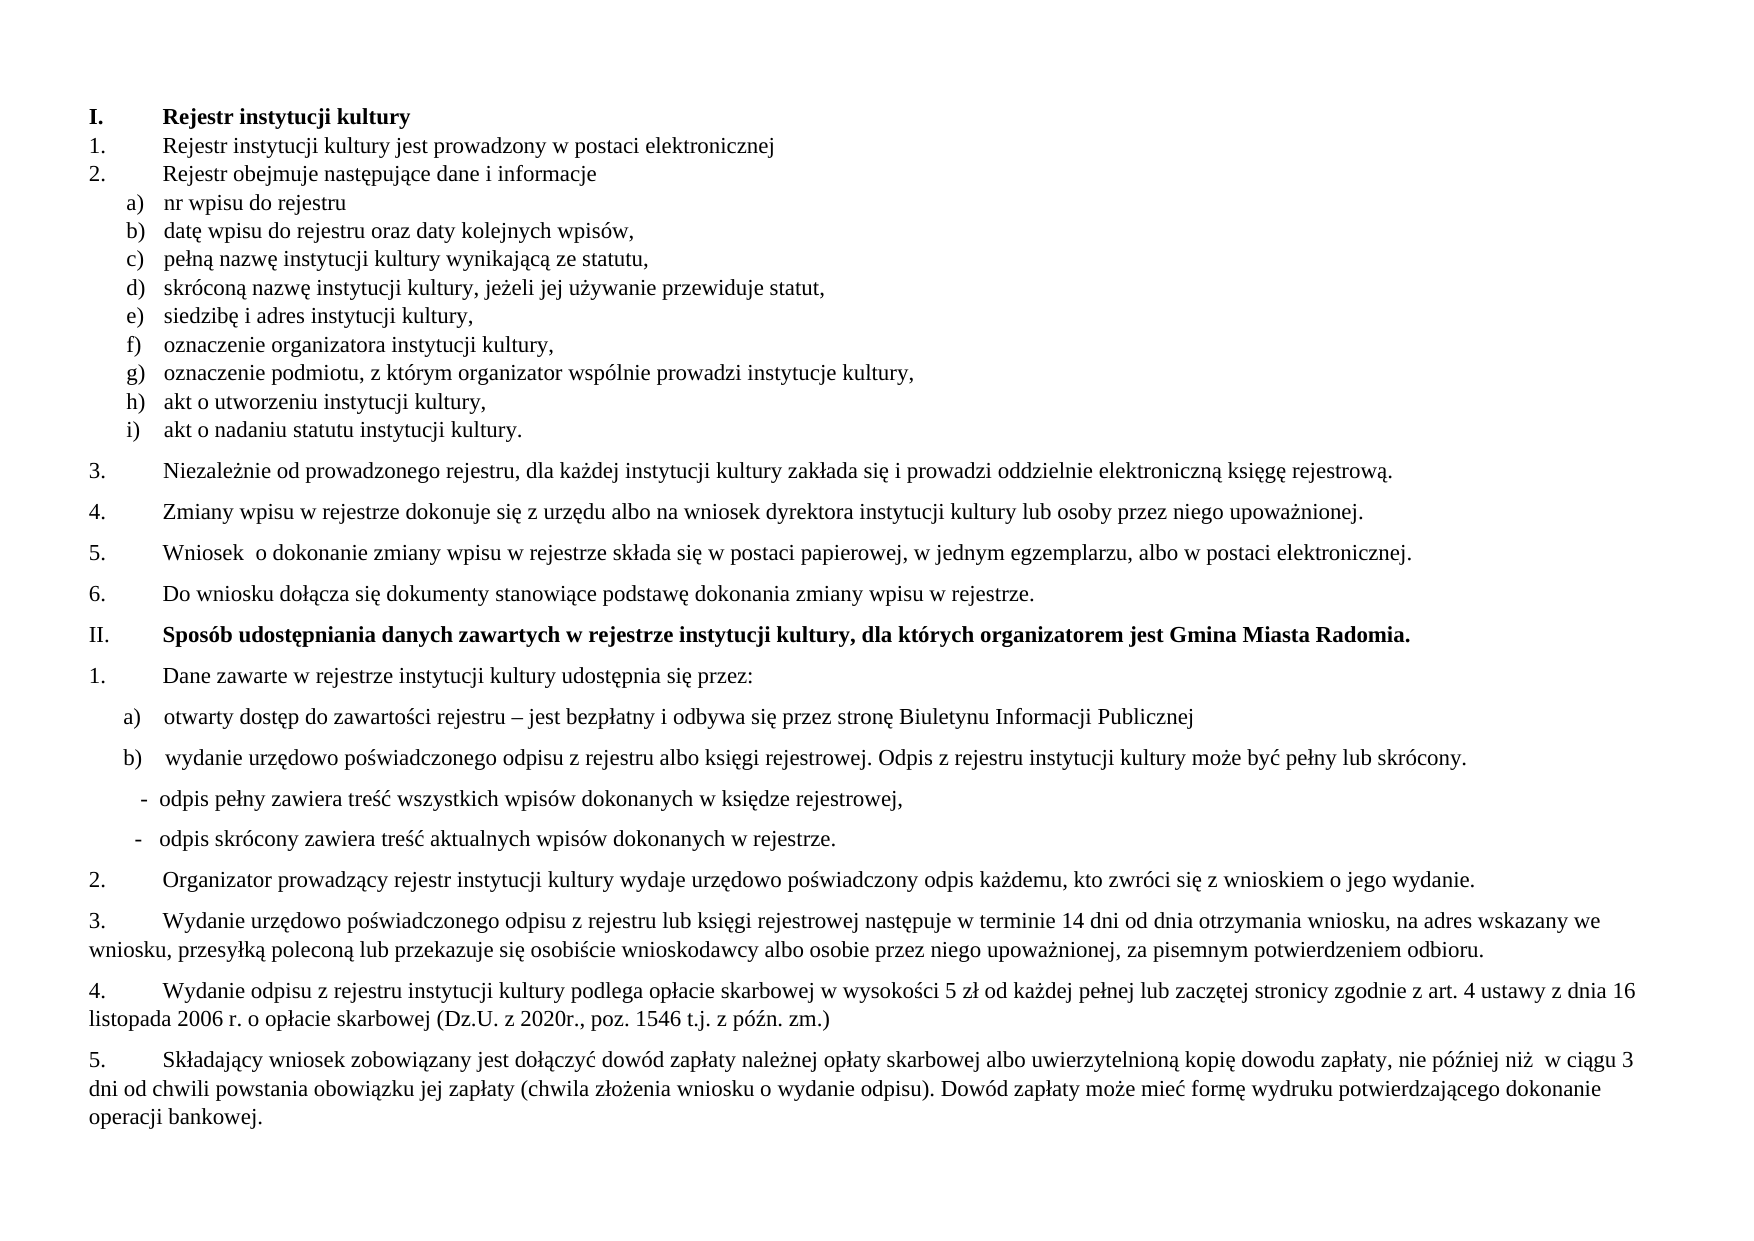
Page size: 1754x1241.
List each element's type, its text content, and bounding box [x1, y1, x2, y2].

list akt o nadaniu statutu instytucji kultury. [126, 416, 1665, 442]
text 3. Niezależnie od prowadzonego rejestru, dla każdej instytucji kultury zakłada się i prowadzi oddzielnie elektroniczną księgę rejestrową. [89, 457, 1665, 483]
text 5. Wniosek o dokonanie zmiany wpisu w rejestrze składa się w postaci papierowej, w jednym egzemplarzu, albo w postaci elektronicznej. [89, 539, 1665, 565]
text 2. Organizator prowadzący rejestr instytucji kultury wydaje urzędowo poświadczony odpis każdemu, kto zwróci się z wnioskiem o jego wydanie. [89, 866, 1665, 893]
list Rejestr obejmuje następujące dane i informacje [89, 160, 1665, 187]
text 4. Zmiany wpisu w rejestrze dokonuje się z urzędu albo na wniosek dyrektora instytucji kultury lub osoby przez niego upoważnionej. [89, 498, 1665, 524]
text a) otwarty dostęp do zawartości rejestru – jest bezpłatny i odbywa się przez stronę Biuletynu Informacji Publicznej [89, 703, 1665, 729]
text 3. Wydanie urzędowo poświadczonego odpisu z rejestru lub księgi rejestrowej następuje w terminie 14 dni od dnia otrzymania wniosku, na adres wskazany we wniosku, przesyłką poleconą lub przekazuje się osobiście wnioskodawcy albo osobie przez niego upoważnionej, za pisemnym potwierdzeniem odbioru. [89, 907, 1665, 962]
list Rejestr instytucji kultury [89, 103, 1665, 130]
text b) wydanie urzędowo poświadczonego odpisu z rejestru albo księgi rejestrowej. Odpis z rejestru instytucji kultury może być pełny lub skrócony. [89, 744, 1665, 770]
text - odpis pełny zawiera treść wszystkich wpisów dokonanych w księdze rejestrowej, [89, 784, 1665, 811]
text 1. Dane zawarte w rejestrze instytucji kultury udostępnia się przez: [89, 662, 1665, 688]
list pełną nazwę instytucji kultury wynikającą ze statutu, [126, 246, 1665, 272]
list Rejestr instytucji kultury jest prowadzony w postaci elektronicznej [89, 132, 1665, 158]
list nr wpisu do rejestru [126, 189, 1665, 215]
list datę wpisu do rejestru oraz daty kolejnych wpisów, [126, 217, 1665, 243]
list oznaczenie podmiotu, z którym organizator wspólnie prowadzi instytucje kultury, [126, 359, 1665, 386]
text 5. Składający wniosek zobowiązany jest dołączyć dowód zapłaty należnej opłaty skarbowej albo uwierzytelnioną kopię dowodu zapłaty, nie później niż w ciągu 3 dni od chwili powstania obowiązku jej zapłaty (chwila złożenia wniosku o wydanie odpisu). Dowód zapłaty może mieć formę wydruku potwierdzającego dokonanie operacji bankowej. [89, 1046, 1665, 1129]
text - odpis skrócony zawiera treść aktualnych wpisów dokonanych w rejestrze. [89, 826, 1665, 852]
text 4. Wydanie odpisu z rejestru instytucji kultury podlega opłacie skarbowej w wysokości 5 zł od każdej pełnej lub zaczętej stronicy zgodnie z art. 4 ustawy z dnia 16 listopada 2006 r. o opłacie skarbowej (Dz.U. z 2020r., poz. 1546 t.j. z późn. zm.) [89, 977, 1665, 1032]
list siedzibę i adres instytucji kultury, [126, 302, 1665, 329]
list skróconą nazwę instytucji kultury, jeżeli jej używanie przewiduje statut, [126, 274, 1665, 300]
text II. Sposób udostępniania danych zawartych w rejestrze instytucji kultury, dla których organizatorem jest Gmina Miasta Radomia. [89, 621, 1665, 647]
text 6. Do wniosku dołącza się dokumenty stanowiące podstawę dokonania zmiany wpisu w rejestrze. [89, 580, 1665, 606]
list akt o utworzeniu instytucji kultury, [126, 388, 1665, 414]
list oznaczenie organizatora instytucji kultury, [126, 331, 1665, 357]
